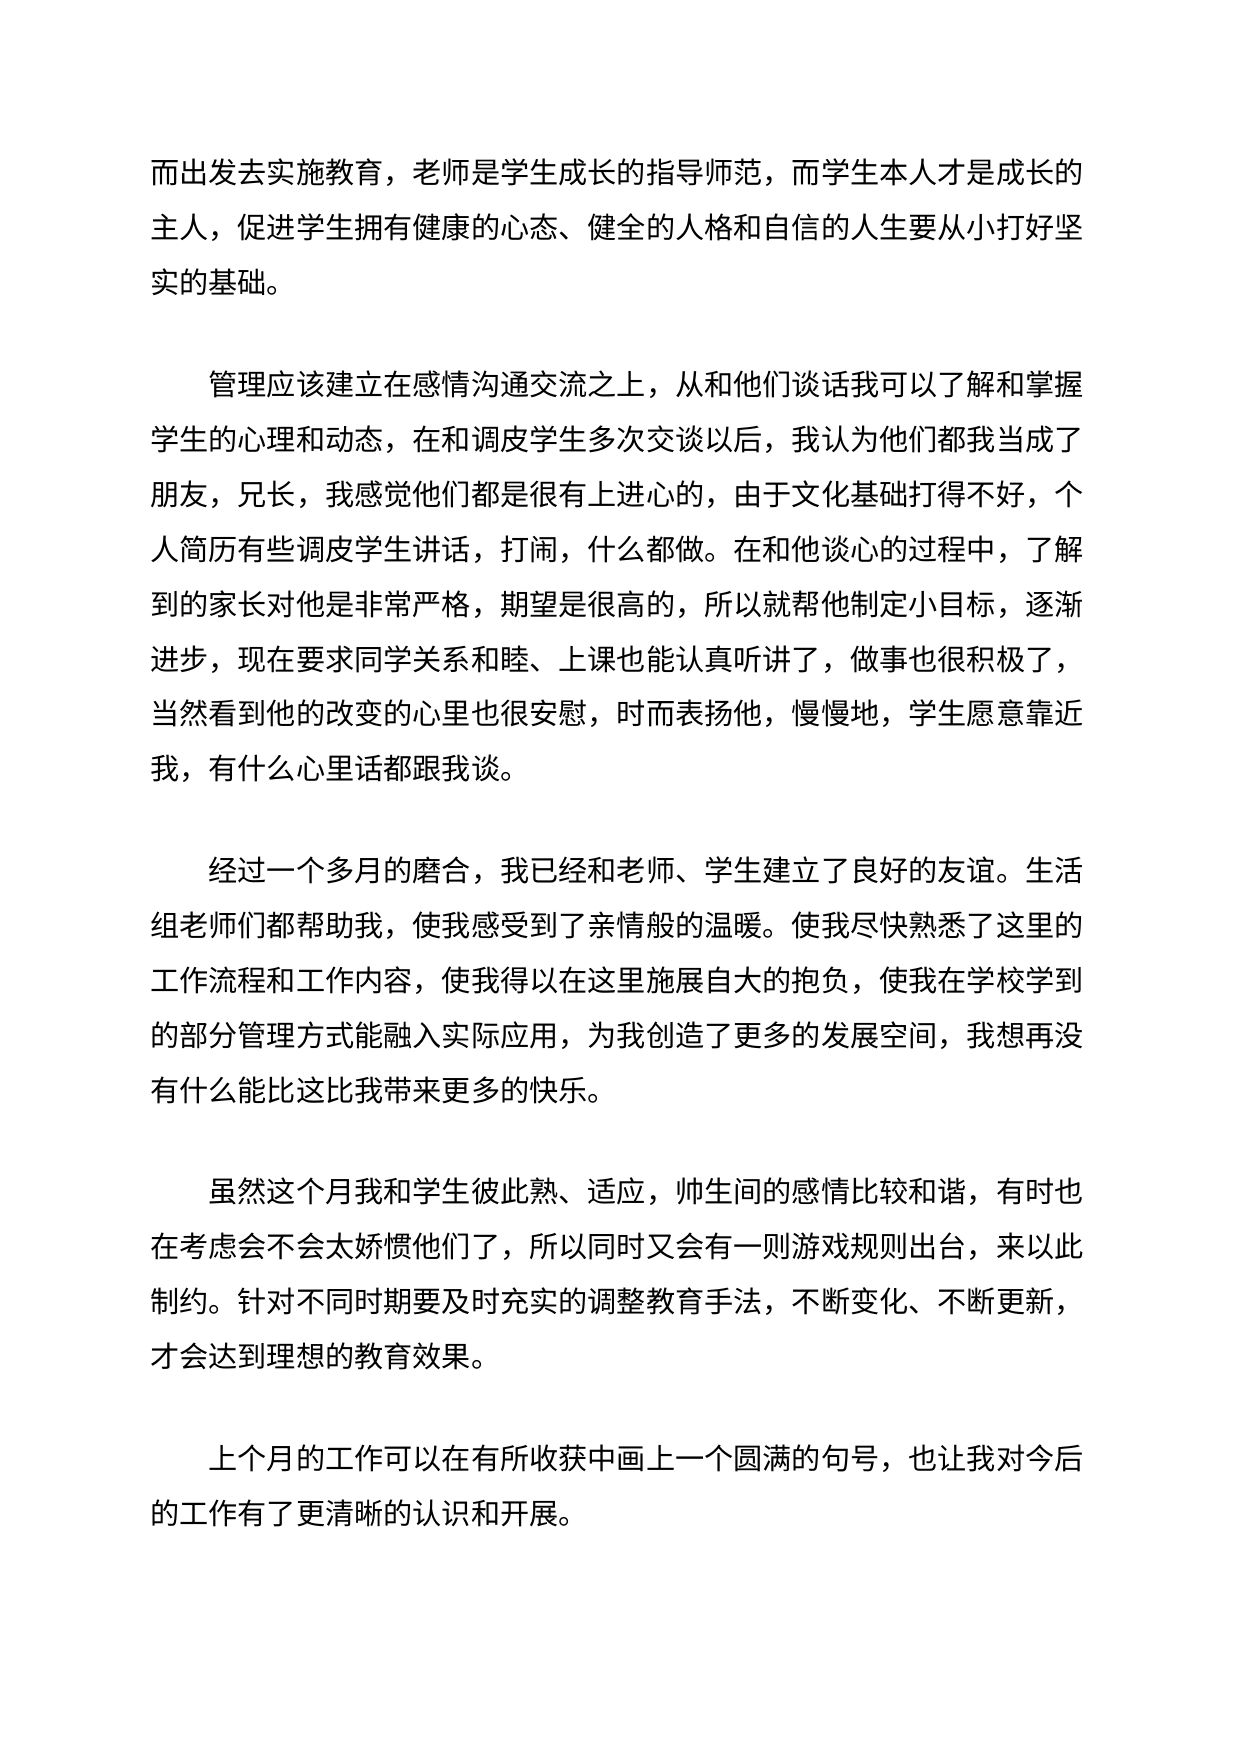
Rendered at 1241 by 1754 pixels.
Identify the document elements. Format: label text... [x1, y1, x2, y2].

text 虽然这个月我和学生彼此熟、适应，帅生间的感情比较和谐，有时也在考虑会不会太娇惯他们了，所以同时又会有一则游戏规则出台，来以此制约。针对不同时期要及时充实的调整教育手法，不断变化、不断更新，才会达到理想的教育效果。 [150, 1169, 1090, 1376]
text 管理应该建立在感情沟通交流之上，从和他们谈话我可以了解和掌握学生的心理和动态，在和调皮学生多次交谈以后，我认为他们都我当成了朋友，兄长，我感觉他们都是很有上进心的，由于文化基础打得不好，个人简历有些调皮学生讲话，打闹，什么都做。在和他谈心的过程中，了解到的家长对他是非常严格，期望是很高的，所以就帮他制定小目标，逐渐进步，现在要求同学关系和睦、上课也能认真听讲了，做事也很积极了，当然看到他的改变的心里也很安慰，时而表扬他，慢慢地，学生愿意靠近我，有什么心里话都跟我谈。 [150, 362, 1090, 788]
text 上个月的工作可以在有所收获中画上一个圆满的句号，也让我对今后的工作有了更清晰的认识和开展。 [150, 1435, 1090, 1533]
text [150, 150, 1090, 302]
text 经过一个多月的磨合，我已经和老师、学生建立了良好的友谊。生活组老师们都帮助我，使我感受到了亲情般的温暖。使我尽快熟悉了这里的工作流程和工作内容，使我得以在这里施展自大的抱负，使我在学校学到的部分管理方式能融入实际应用，为我创造了更多的发展空间，我想再没有什么能比这比我带来更多的快乐。 [150, 848, 1090, 1109]
